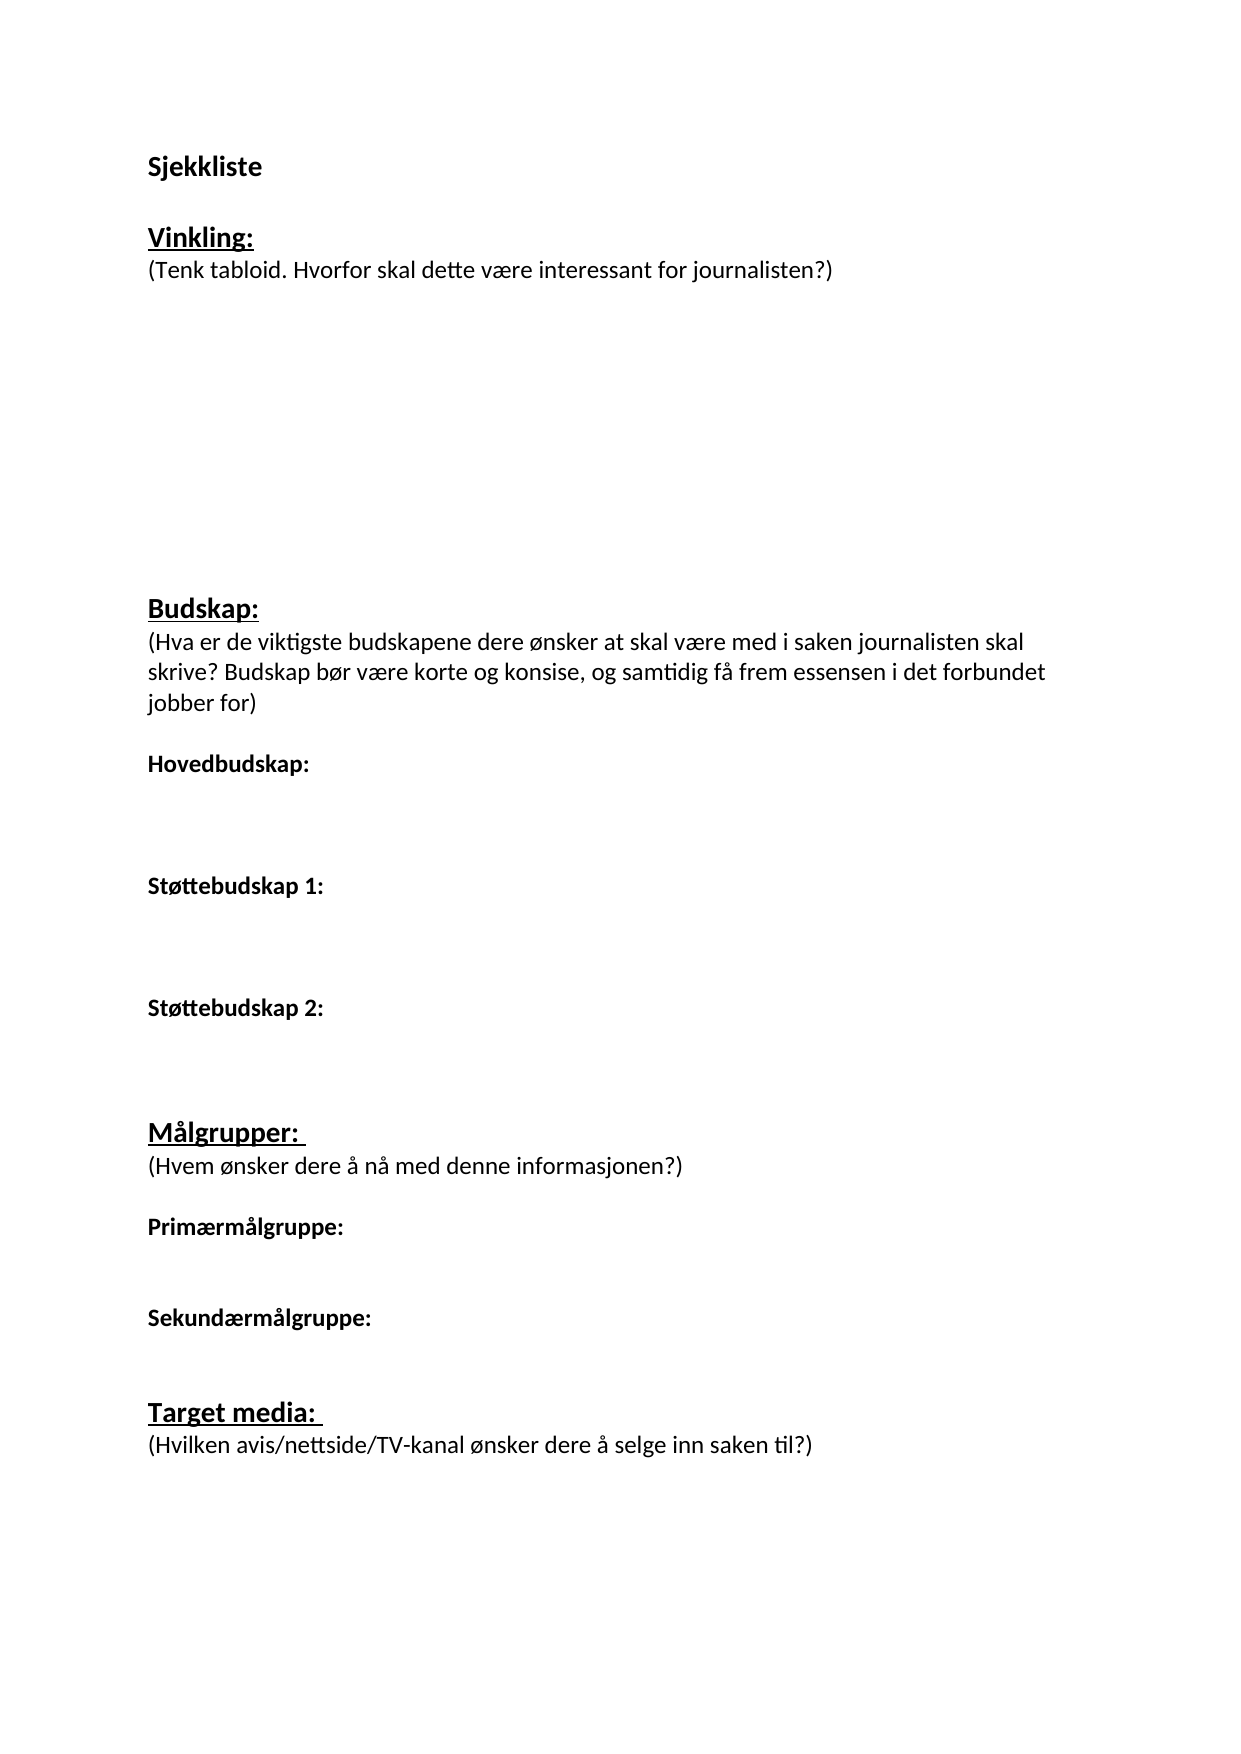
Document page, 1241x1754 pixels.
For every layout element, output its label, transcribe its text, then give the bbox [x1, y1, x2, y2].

text (Hva er de viktigste budskapene dere ønsker at skal være med i saken journalisten skal skrive? Budskap bør være korte og konsise, og samtidig få frem essensen i det forbundet jobber for) [148, 626, 1093, 717]
text Primærmålgruppe: [148, 1211, 1093, 1241]
text Budskap: [148, 590, 1093, 626]
text Målgrupper: [148, 1114, 1093, 1150]
text Sjekkliste [148, 148, 1093, 183]
text Target media: [148, 1394, 1093, 1429]
text Støttebudskap 2: [148, 992, 1093, 1023]
text Hovedbudskap: [148, 748, 1093, 778]
text (Hvilken avis/nettside/TV-kanal ønsker dere å selge inn saken til?) [148, 1429, 1093, 1460]
text Sekundærmålgruppe: [148, 1302, 1093, 1333]
text Støttebudskap 1: [148, 870, 1093, 901]
text (Tenk tabloid. Hvorfor skal dette være interessant for journalisten?) [148, 254, 1093, 285]
text (Hvem ønsker dere å nå med denne informasjonen?) [148, 1150, 1093, 1180]
text Vinkling: [148, 219, 1093, 254]
